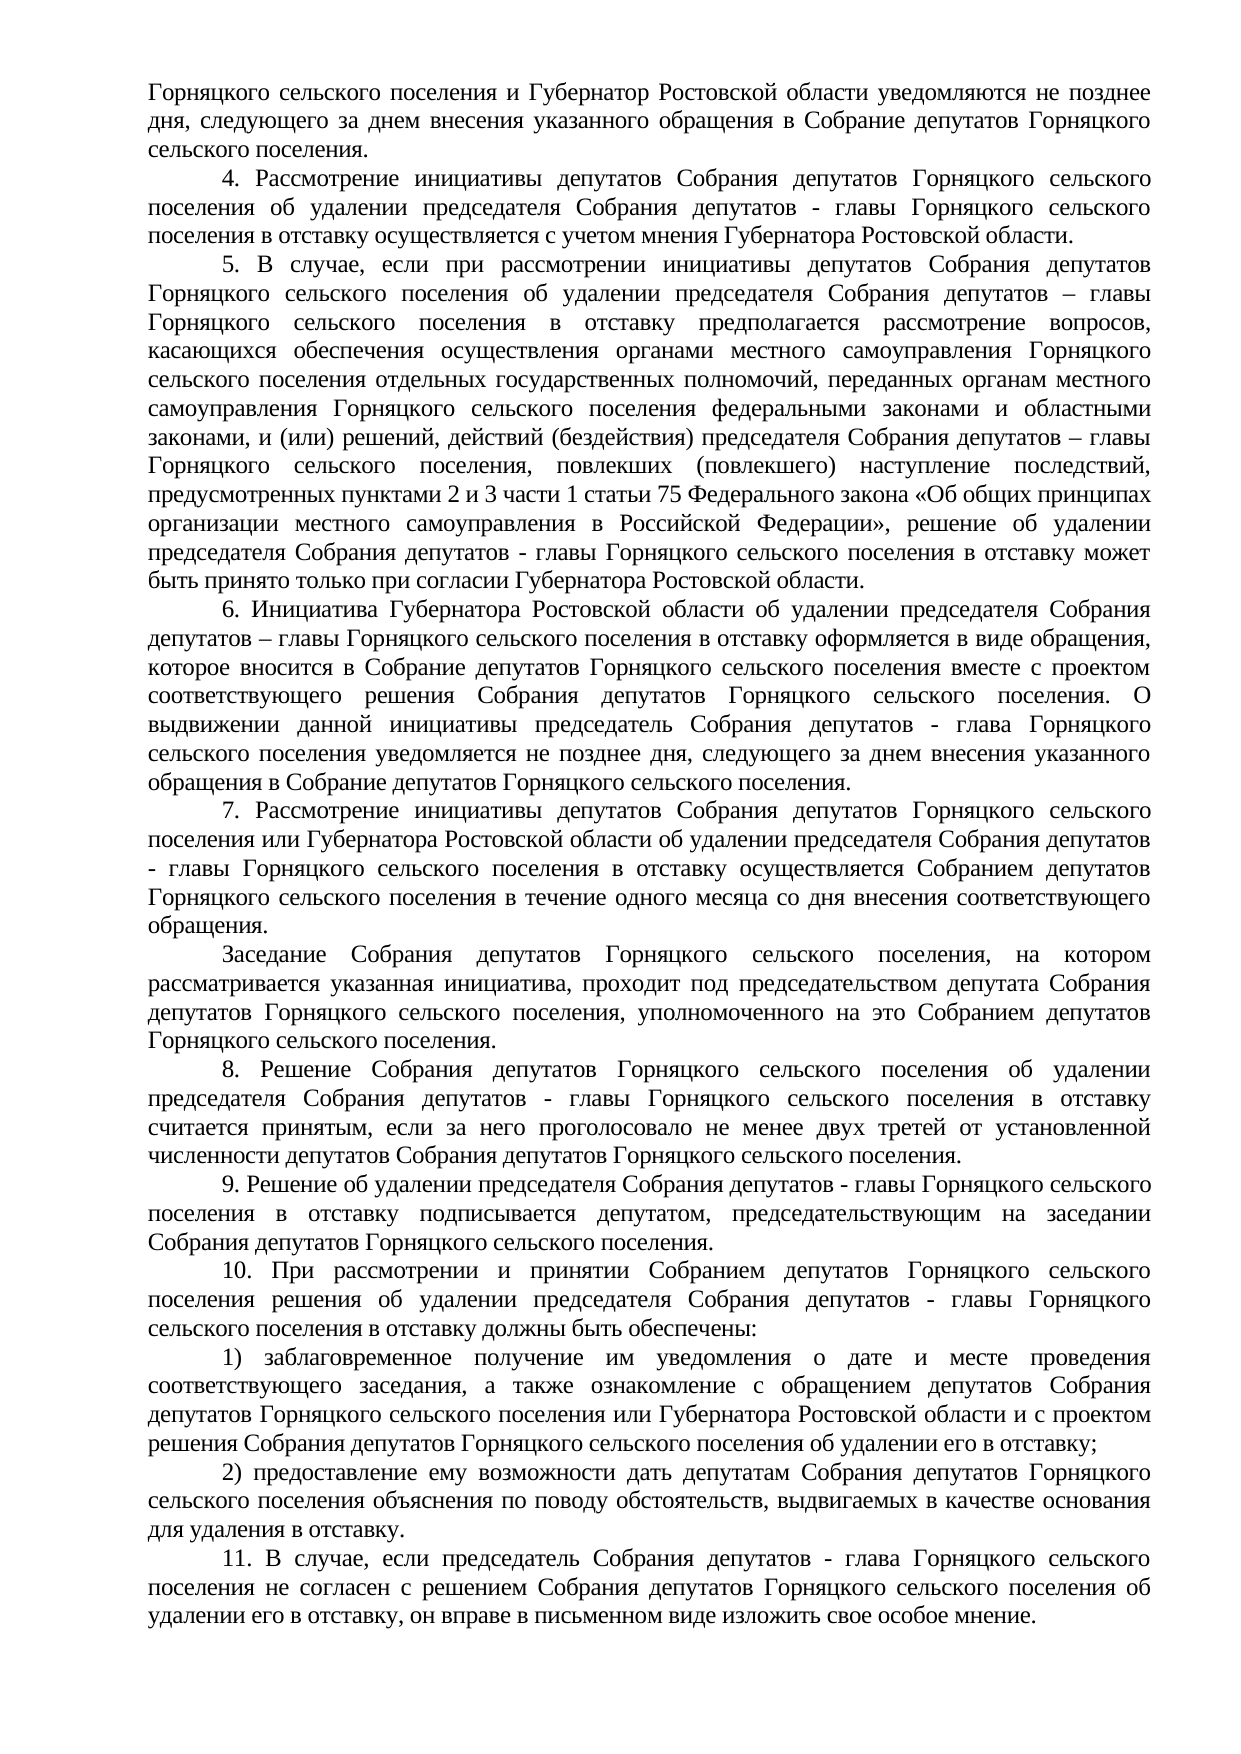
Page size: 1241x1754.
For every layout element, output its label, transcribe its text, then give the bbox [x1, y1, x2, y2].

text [148, 77, 1152, 163]
text Заседание Собрания депутатов Горняцкого сельского поселения, на котором рассматривается указанная инициатива, проходит под председательством депутата Собрания депутатов Горняцкого сельского поселения, уполномоченного на это Собранием депутатов Горняцкого сельского поселения. [148, 939, 1152, 1054]
text 6. Инициатива Губернатора Ростовской области об удалении председателя Собрания депутатов – главы Горняцкого сельского поселения в отставку оформляется в виде обращения, которое вносится в Собрание депутатов Горняцкого сельского поселения вместе с проектом соответствующего решения Собрания депутатов Горняцкого сельского поселения. О выдвижении данной инициативы председатель Собрания депутатов - глава Горняцкого сельского поселения уведомляется не позднее дня, следующего за днем внесения указанного обращения в Собрание депутатов Горняцкого сельского поселения. [148, 594, 1152, 796]
text 11. В случае, если председатель Собрания депутатов - глава Горняцкого сельского поселения не согласен с решением Собрания депутатов Горняцкого сельского поселения об удалении его в отставку, он вправе в письменном виде изложить свое особое мнение. [148, 1543, 1152, 1629]
text 2) предоставление ему возможности дать депутатам Собрания депутатов Горняцкого сельского поселения объяснения по поводу обстоятельств, выдвигаемых в качестве основания для удаления в отставку. [148, 1457, 1152, 1543]
text 4. Рассмотрение инициативы депутатов Собрания депутатов Горняцкого сельского поселения об удалении председателя Собрания депутатов - главы Горняцкого сельского поселения в отставку осуществляется с учетом мнения Губернатора Ростовской области. [148, 163, 1152, 249]
text 10. При рассмотрении и принятии Собранием депутатов Горняцкого сельского поселения решения об удалении председателя Собрания депутатов - главы Горняцкого сельского поселения в отставку должны быть обеспечены: [148, 1256, 1152, 1342]
text 5. В случае, если при рассмотрении инициативы депутатов Собрания депутатов Горняцкого сельского поселения об удалении председателя Собрания депутатов – главы Горняцкого сельского поселения в отставку предполагается рассмотрение вопросов, касающихся обеспечения осуществления органами местного самоуправления Горняцкого сельского поселения отдельных государственных полномочий, переданных органам местного самоуправления Горняцкого сельского поселения федеральными законами и областными законами, и (или) решений, действий (бездействия) председателя Собрания депутатов – главы Горняцкого сельского поселения, повлекших (повлекшего) наступление последствий, предусмотренных пунктами 2 и 3 части 1 статьи 75 Федерального закона «Об общих принципах организации местного самоуправления в Российской Федерации», решение об удалении председателя Собрания депутатов - главы Горняцкого сельского поселения в отставку может быть принято только при согласии Губернатора Ростовской области. [148, 249, 1152, 594]
text 9. Решение об удалении председателя Собрания депутатов - главы Горняцкого сельского поселения в отставку подписывается депутатом, председательствующим на заседании Собрания депутатов Горняцкого сельского поселения. [148, 1169, 1152, 1256]
text 7. Рассмотрение инициативы депутатов Собрания депутатов Горняцкого сельского поселения или Губернатора Ростовской области об удалении председателя Собрания депутатов - главы Горняцкого сельского поселения в отставку осуществляется Собранием депутатов Горняцкого сельского поселения в течение одного месяца со дня внесения соответствующего обращения. [148, 796, 1152, 939]
text 1) заблаговременное получение им уведомления о дате и месте проведения соответствующего заседания, а также ознакомление с обращением депутатов Собрания депутатов Горняцкого сельского поселения или Губернатора Ростовской области и с проектом решения Собрания депутатов Горняцкого сельского поселения об удалении его в отставку; [148, 1342, 1152, 1457]
text 8. Решение Собрания депутатов Горняцкого сельского поселения об удалении председателя Собрания депутатов - главы Горняцкого сельского поселения в отставку считается принятым, если за него проголосовало не менее двух третей от установленной численности депутатов Собрания депутатов Горняцкого сельского поселения. [148, 1054, 1152, 1169]
